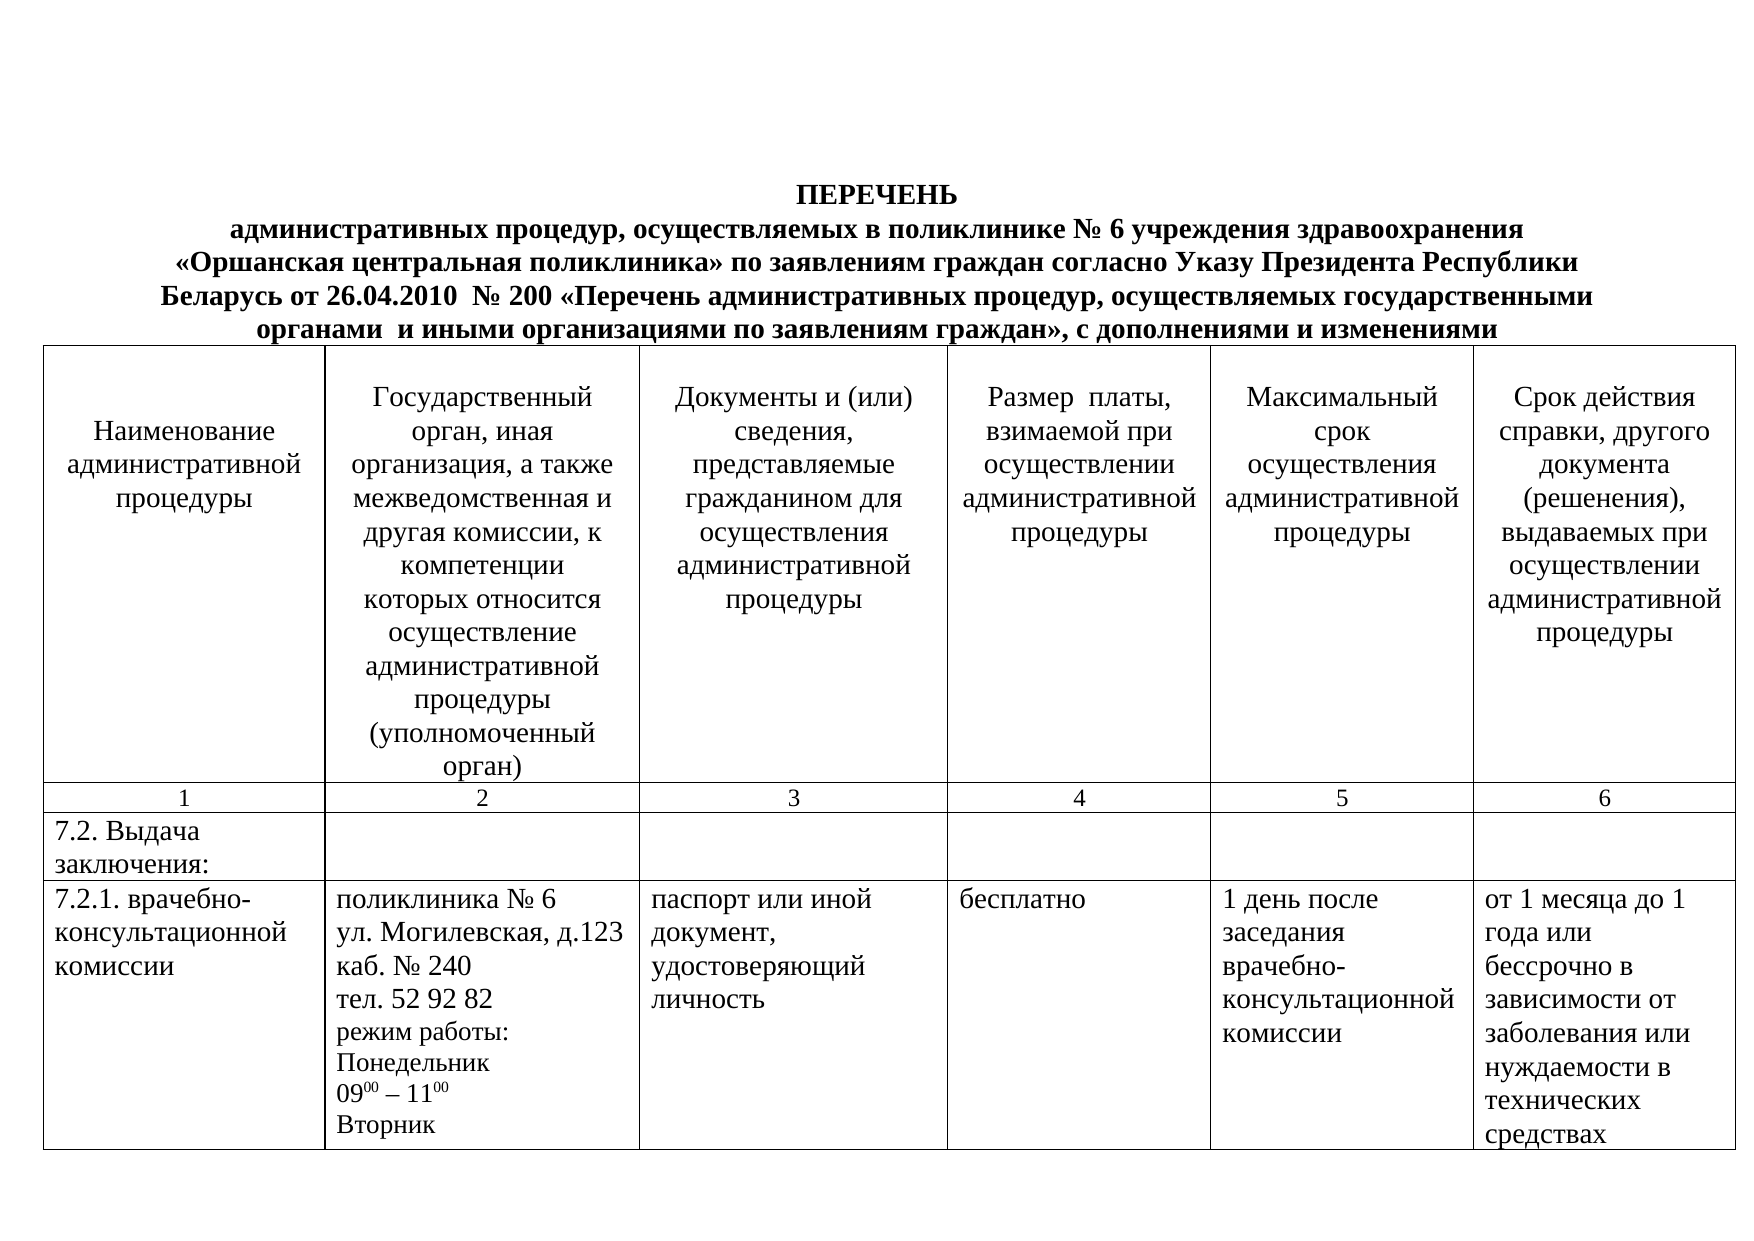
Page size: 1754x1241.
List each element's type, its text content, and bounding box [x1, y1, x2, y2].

table_cell 4 [948, 783, 1210, 812]
table_cell бесплатно [948, 881, 1210, 1149]
table_header Документы и (или) сведения, представляемые гражданином для осуществления административной процедуры [640, 346, 947, 782]
table_cell [948, 813, 1210, 880]
table_cell 7.2. Выдача заключения: [44, 813, 324, 880]
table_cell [44, 881, 324, 1149]
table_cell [640, 881, 947, 1149]
text ПЕРЕЧЕНЬ [118, 177, 1636, 211]
table_cell [326, 813, 639, 880]
table_cell 3 [640, 783, 947, 812]
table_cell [1474, 881, 1735, 1149]
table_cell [326, 881, 639, 1149]
table_header Срок действия справки, другого документа (решенения), выдаваемых при осуществлении административной процедуры [1474, 346, 1735, 782]
table_header Государственный орган, иная организация, а также межведомственная и другая комиссии, к компетенции которых относится осуществление административной процедуры (уполномоченный орган) [326, 346, 639, 782]
table_cell 1 [44, 783, 324, 812]
text административных процедур, осуществляемых в поликлинике № 6 учреждения здравоохранения «Оршанская центральная поликлиника» по заявлениям граждан согласно Указу Президента Республики Беларусь от 26.04.2010 № 200 «Перечень административных процедур, осуществляемых государственными органами и иными организациями по заявлениям граждан», с дополнениями и изменениями [118, 211, 1636, 345]
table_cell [1211, 881, 1473, 1149]
table_header Наименование административной процедуры [44, 346, 324, 782]
table_cell 6 [1474, 783, 1735, 812]
table_cell [1474, 813, 1735, 880]
table_cell [1211, 813, 1473, 880]
table_cell [640, 813, 947, 880]
table_header Максимальный срок осуществления административной процедуры [1211, 346, 1473, 782]
table_cell 5 [1211, 783, 1473, 812]
table_cell 2 [326, 783, 639, 812]
table_header Размер платы, взимаемой при осуществлении административной процедуры [948, 346, 1210, 782]
